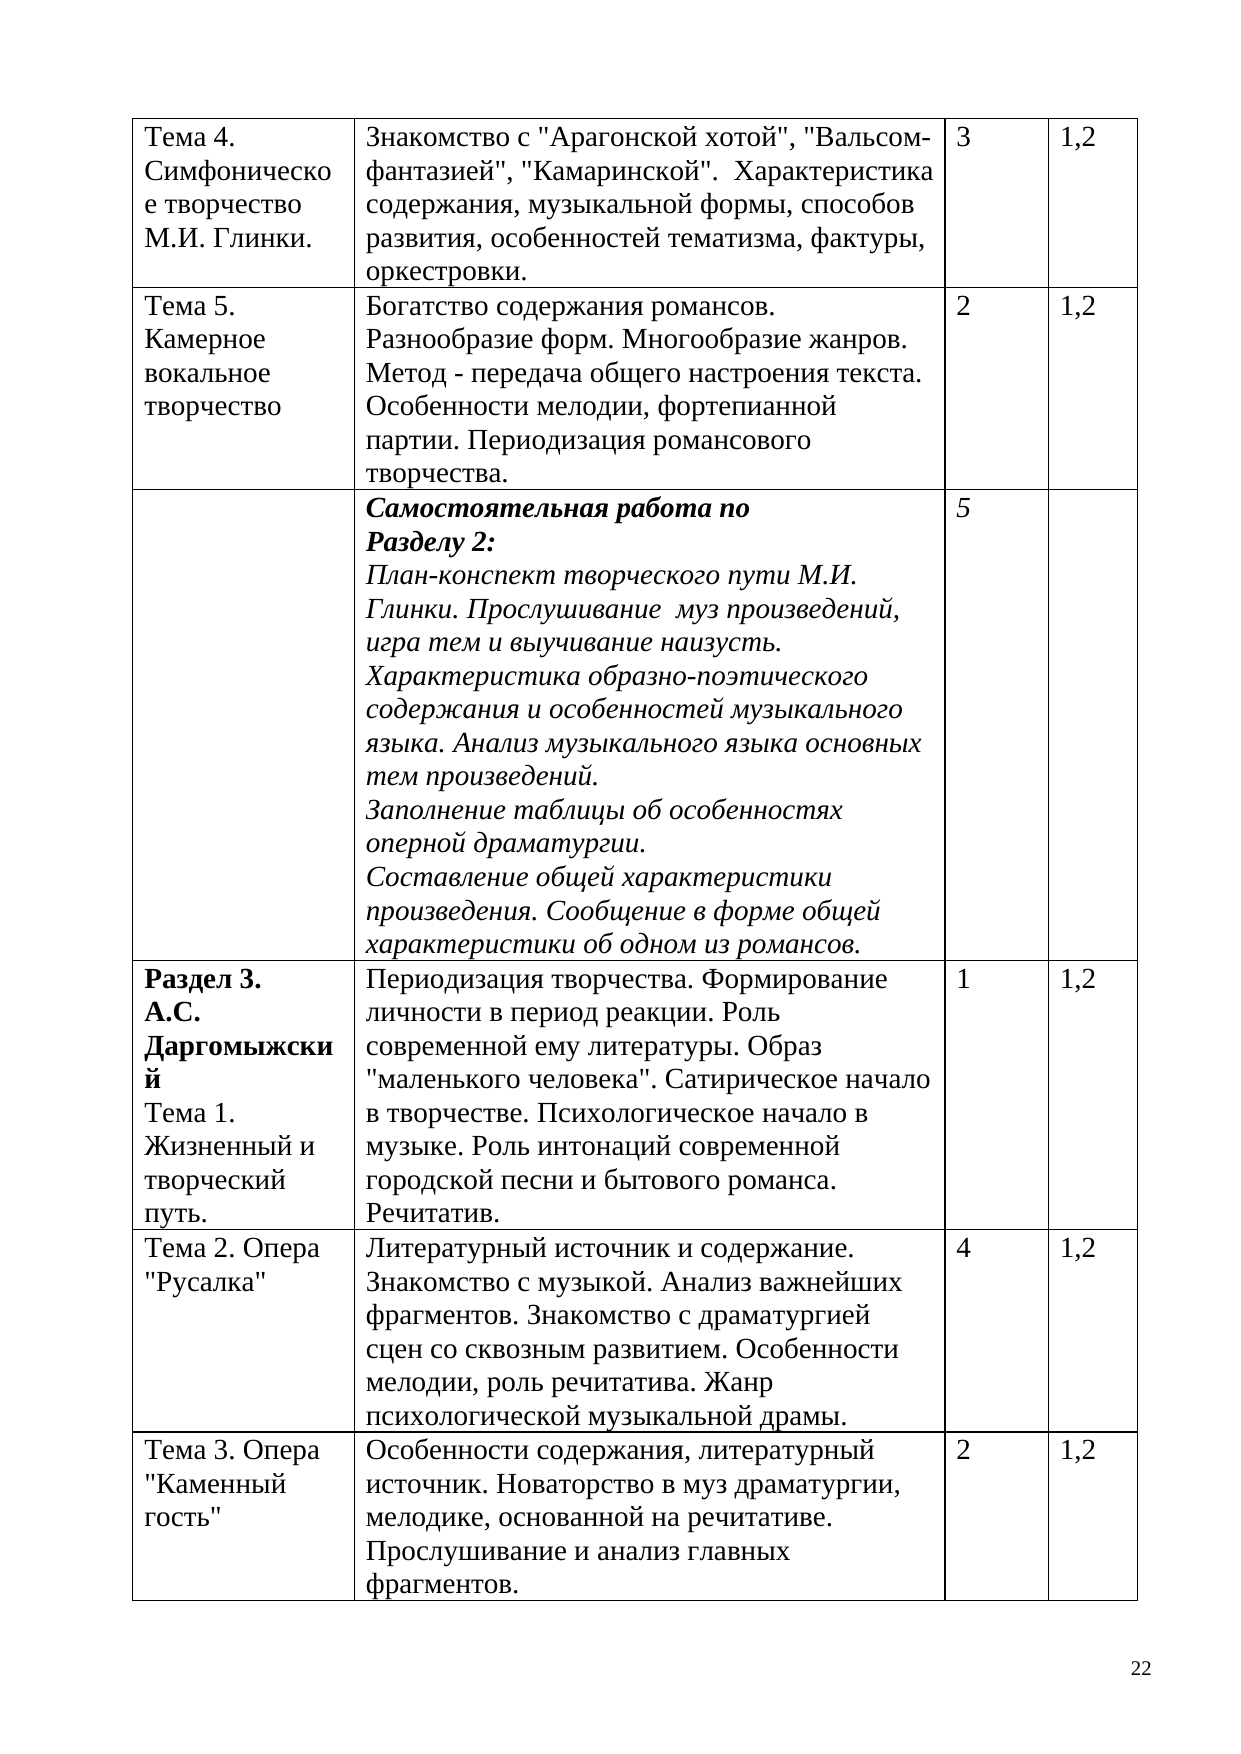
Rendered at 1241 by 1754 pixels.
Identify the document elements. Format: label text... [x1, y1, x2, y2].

table_cell Тема 4. Симфоническое творчество М.И. Глинки. [133, 119, 354, 287]
table_cell Тема 2. Опера "Русалка" [133, 1230, 354, 1431]
table_cell 2 [946, 1433, 1048, 1600]
table_cell Особенности содержания, литературный источник. Новаторство в муз драматургии, мелодике, основанной на речитативе. Прослушивание и анализ главных фрагментов. [355, 1433, 944, 1600]
table_cell Тема 3. Опера "Каменный гость" [133, 1433, 354, 1600]
table_cell 5 [946, 490, 1048, 960]
table_cell 1,2 [1049, 1433, 1137, 1600]
table_cell Тема 5. Камерное вокальное творчество [133, 288, 354, 489]
table_cell Периодизация творчества. Формирование личности в период реакции. Роль современной ему литературы. Образ "маленького человека". Сатирическое начало в творчестве. Психологическое начало в музыке. Роль интонаций современной городской песни и бытового романса. Речитатив. [355, 961, 944, 1229]
table_cell 1 [946, 961, 1048, 1229]
table_cell Раздел 3. А.С. Даргомыжский Тема 1. Жизненный и творческий путь. [133, 961, 354, 1229]
table_cell 1,2 [1049, 961, 1137, 1229]
table_cell 1,2 [1049, 1230, 1137, 1431]
table_cell [1049, 490, 1137, 960]
table_cell Литературный источник и содержание. Знакомство с музыкой. Анализ важнейших фрагментов. Знакомство с драматургией сцен со сквозным развитием. Особенности мелодии, роль речитатива. Жанр психологической музыкальной драмы. [355, 1230, 944, 1431]
table_cell [133, 490, 354, 960]
table_cell 1,2 [1049, 119, 1137, 287]
table_cell Богатство содержания романсов. Разнообразие форм. Многообразие жанров. Метод - передача общего настроения текста. Особенности мелодии, фортепианной партии. Периодизация романсового творчества. [355, 288, 944, 489]
table_cell 1,2 [1049, 288, 1137, 489]
table_cell 4 [946, 1230, 1048, 1431]
table_cell 3 [946, 119, 1048, 287]
table_cell Самостоятельная работа по Разделу 2: План-конспект творческого пути М.И. Глинки. Прослушивание муз произведений, игра тем и выучивание наизусть. Характеристика образно-поэтического содержания и особенностей музыкального языка. Анализ музыкального языка основных тем произведений. Заполнение таблицы об особенностях оперной драматургии. Составление общей характеристики произведения. Сообщение в форме общей характеристики об одном из романсов. [355, 490, 944, 960]
table_cell 2 [946, 288, 1048, 489]
table_cell Знакомство с "Арагонской хотой", "Вальсом-фантазией", "Камаринской". Характеристика содержания, музыкальной формы, способов развития, особенностей тематизма, фактуры, оркестровки. [355, 119, 944, 287]
